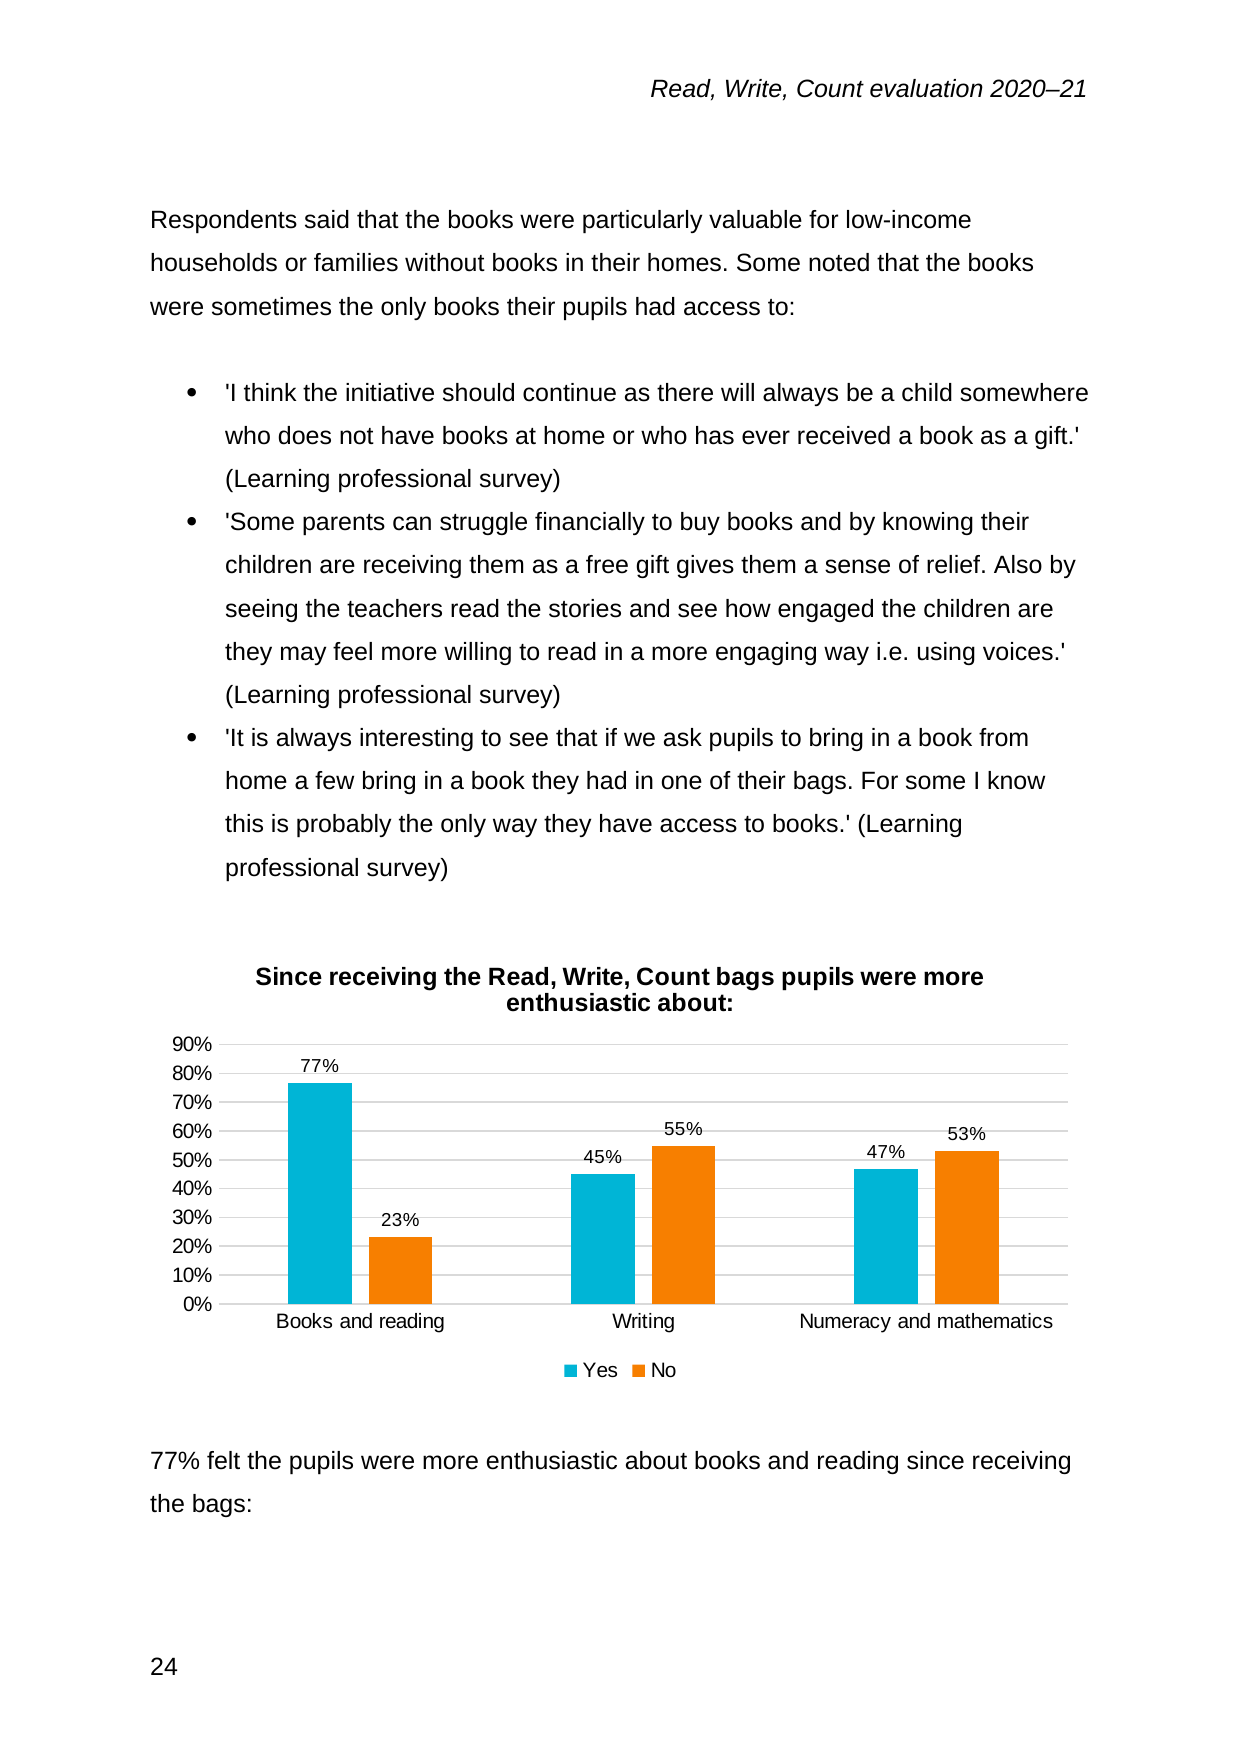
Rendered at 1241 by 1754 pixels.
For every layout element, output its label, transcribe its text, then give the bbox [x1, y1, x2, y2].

list 'Some parents can struggle financially to buy books and by knowing their children are receiving them as a free gift gives them a sense of relief. Also by seeing the teachers read the stories and see how engaged the children are they may feel more willing to read in a more engaging way i.e. using voices.' (Learning professional survey) [187, 507, 1090, 709]
list 'I think the initiative should continue as there will always be a child somewhere who does not have books at home or who has ever received a book as a gift.' (Learning professional survey) [187, 378, 1090, 493]
text 77% felt the pupils were more enthusiastic about books and reading since receiving the bags: [150, 1446, 1090, 1518]
text Respondents said that the books were particularly valuable for low-income households or families without books in their homes. Some noted that the books were sometimes the only books their pupils had access to: [150, 205, 1090, 320]
list 'It is always interesting to see that if we ask pupils to bring in a book from home a few bring in a book they had in one of their bags. For some I know this is probably the only way they have access to books.' (Learning professional survey) [187, 723, 1090, 881]
